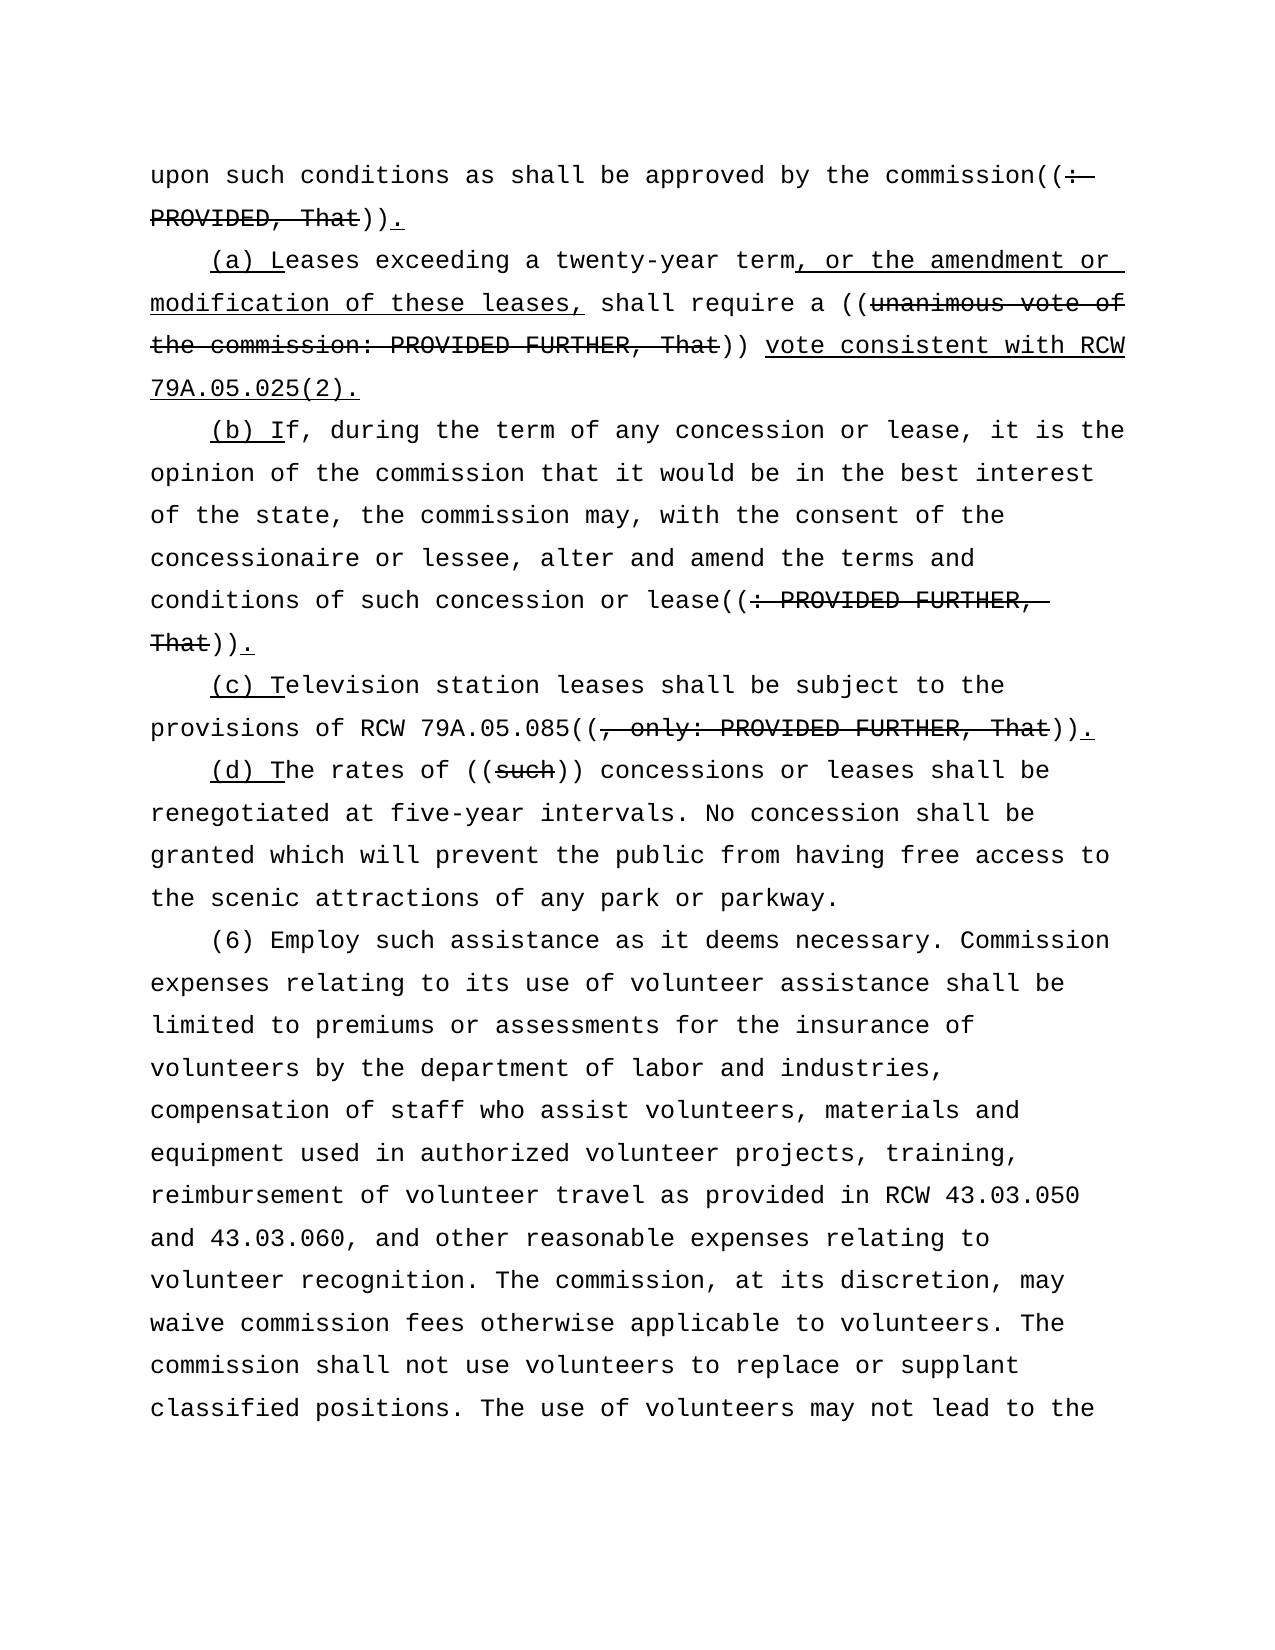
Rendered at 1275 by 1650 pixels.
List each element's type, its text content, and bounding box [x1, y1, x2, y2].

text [150, 915, 1125, 1425]
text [150, 150, 1125, 235]
text (c) Television station leases shall be subject to the provisions of RCW 79A.05.085((, only: PROVIDED FURTHER, That)). [150, 660, 1125, 745]
text (a) Leases exceeding a twenty-year term, or the amendment or modification of these leases, shall require a ((unanimous vote of the commission: PROVIDED FURTHER, That)) vote consistent with RCW 79A.05.025(2). [150, 235, 1125, 405]
text (d) The rates of ((such)) concessions or leases shall be renegotiated at five-year intervals. No concession shall be granted which will prevent the public from having free access to the scenic attractions of any park or parkway. [150, 745, 1125, 915]
text (b) If, during the term of any concession or lease, it is the opinion of the commission that it would be in the best interest of the state, the commission may, with the consent of the concessionaire or lessee, alter and amend the terms and conditions of such concession or lease((: PROVIDED FURTHER, That)). [150, 405, 1125, 660]
